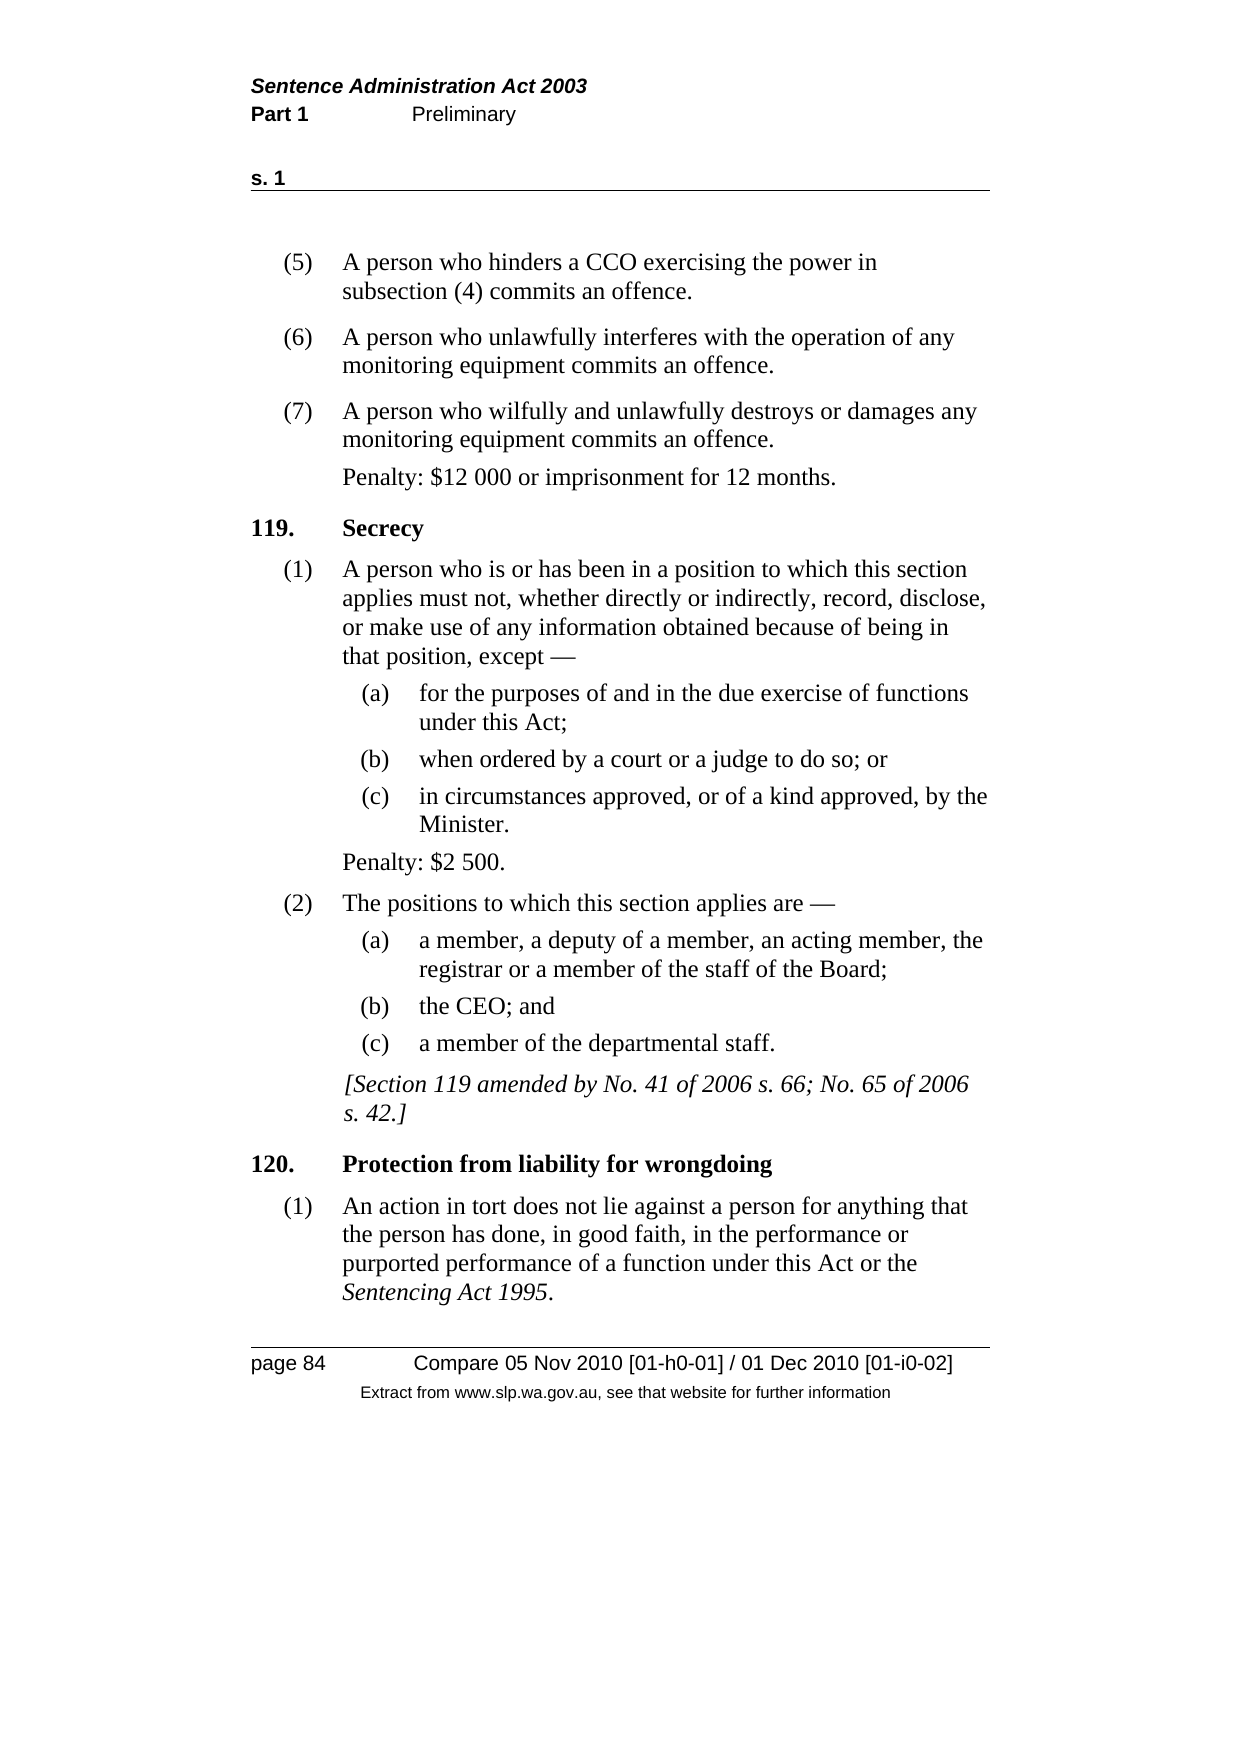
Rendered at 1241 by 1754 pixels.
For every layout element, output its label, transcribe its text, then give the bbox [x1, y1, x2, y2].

text (5) A person who hinders a CCO exercising the power in subsection (4) commits an offence. [251, 247, 990, 305]
text (a) for the purposes of and in the due exercise of functions under this Act; [251, 678, 990, 735]
subtitle 119. Secrecy [251, 513, 990, 542]
text Penalty: $2 500. [251, 847, 990, 875]
subtitle 120. Protection from liability for wrongdoing [251, 1149, 990, 1178]
text (7) A person who wilfully and unlawfully destroys or damages any monitoring equipment commits an offence. [251, 396, 990, 453]
text (a) a member, a deputy of a member, an acting member, the registrar or a member of the staff of the Board; [251, 925, 990, 982]
text (2) The positions to which this section applies are — [251, 888, 990, 917]
text (c) in circumstances approved, or of a kind approved, by the Minister. [251, 781, 990, 838]
text (b) when ordered by a court or a judge to do so; or [251, 744, 990, 772]
text (6) A person who unlawfully interferes with the operation of any monitoring equipment commits an offence. [251, 322, 990, 379]
text (1) An action in tort does not lie against a person for anything that the person has done, in good faith, in the performance or purported performance of a function under this Act or the Sentencing Act 1995. [251, 1191, 990, 1306]
text (c) a member of the departmental staff. [251, 1028, 990, 1057]
text Penalty: $12 000 or imprisonment for 12 months. [251, 462, 990, 490]
text (1) A person who is or has been in a position to which this section applies must not, whether directly or indirectly, record, disclose, or make use of any information obtained because of being in that position, except — [251, 554, 990, 669]
text (b) the CEO; and [251, 991, 990, 1019]
text [Section 119 amended by No. 41 of 2006 s. 66; No. 65 of 2006 s. 42.] [251, 1069, 990, 1127]
